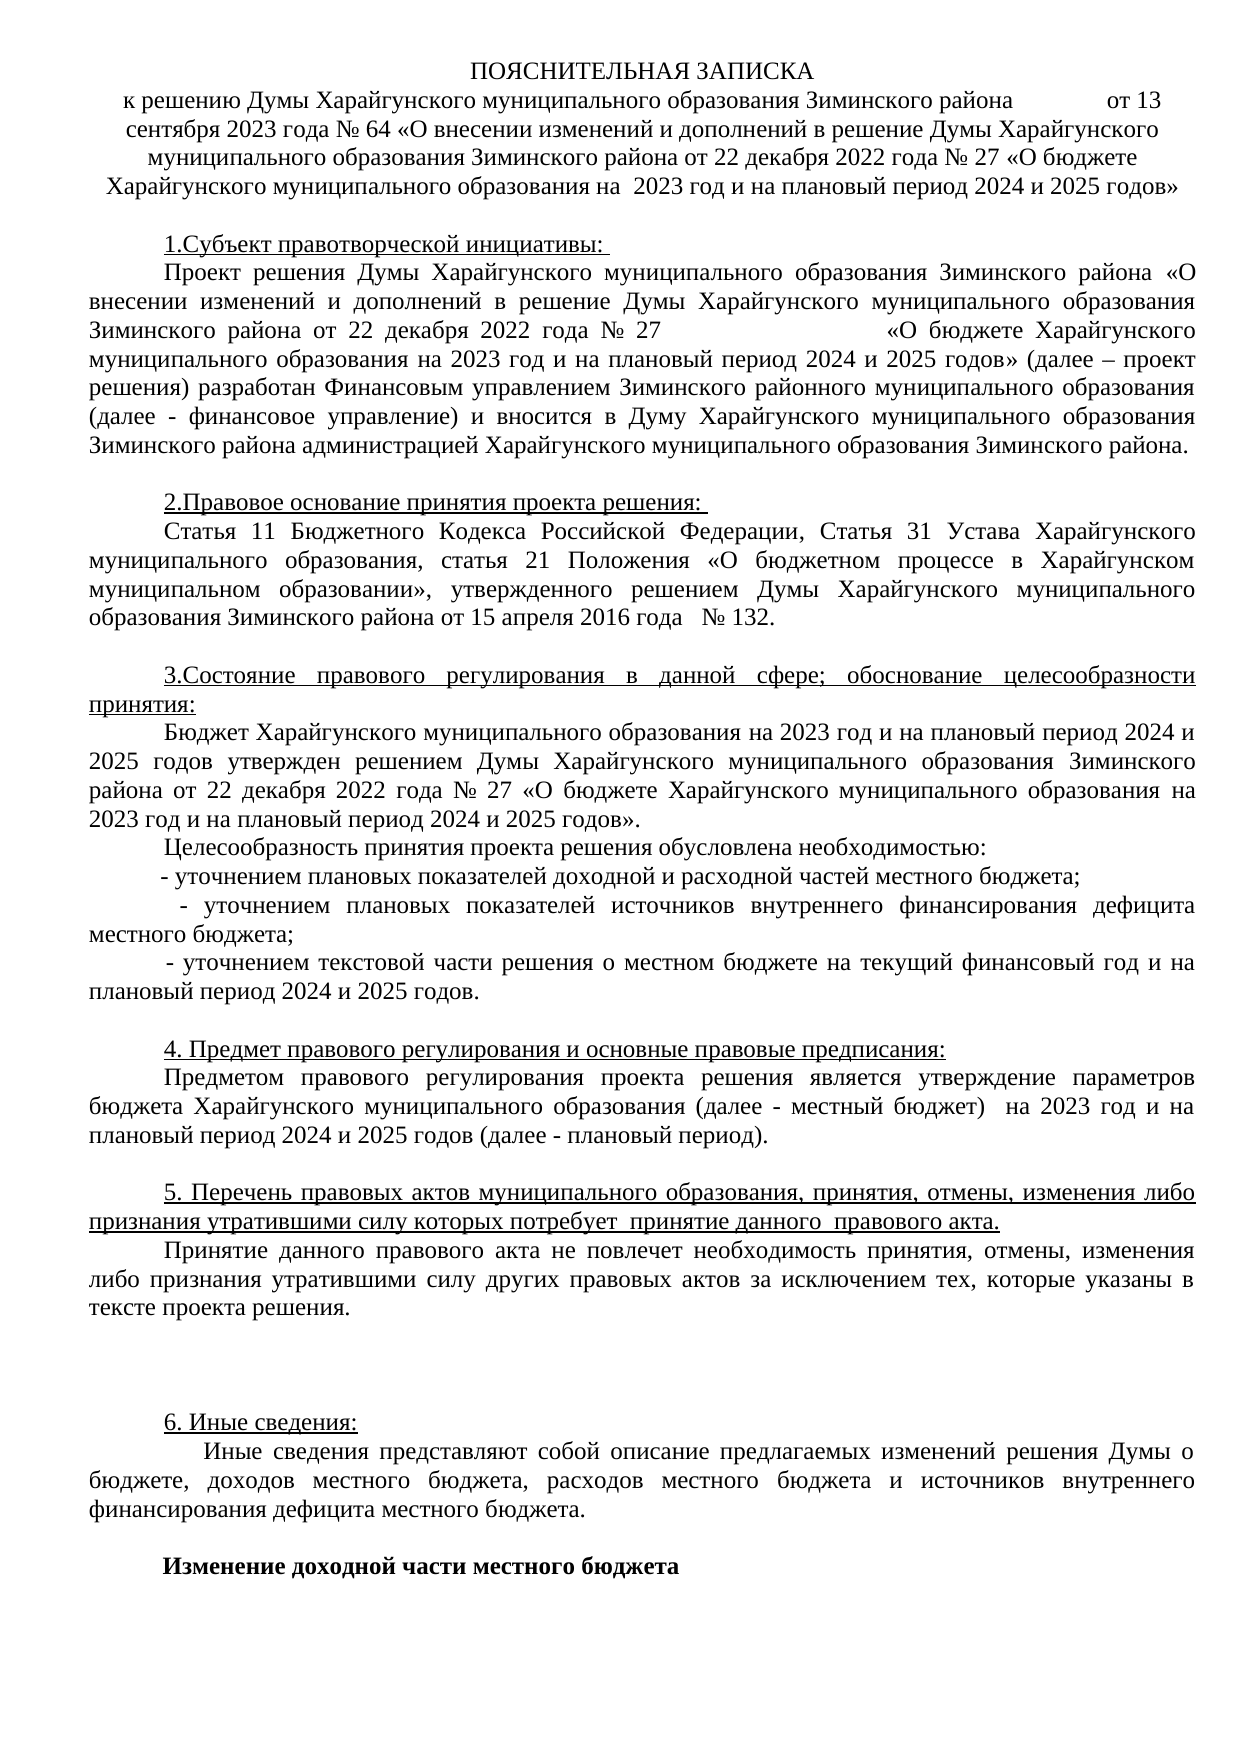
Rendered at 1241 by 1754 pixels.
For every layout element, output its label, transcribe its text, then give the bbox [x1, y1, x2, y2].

text Бюджет Харайгунского муниципального образования на 2023 год и на плановый период 2024 и 2025 годов утвержден решением Думы Харайгунского муниципального образования Зиминского района от 22 декабря 2022 года № 27 «О бюджете Харайгунского муниципального образования на 2023 год и на плановый период 2024 и 2025 годов». [89, 717, 1196, 832]
text Проект решения Думы Харайгунского муниципального образования Зиминского района «О внесении изменений и дополнений в решение Думы Харайгунского муниципального образования Зиминского района от 22 декабря 2022 года № 27 «О бюджете Харайгунского муниципального образования на 2023 год и на плановый период 2024 и 2025 годов» (далее – проект решения) разработан Финансовым управлением Зиминского районного муниципального образования (далее - финансовое управление) и вносится в Думу Харайгунского муниципального образования Зиминского района администрацией Харайгунского муниципального образования Зиминского района. [89, 257, 1196, 459]
text Иные сведения представляют собой описание предлагаемых изменений решения Думы о бюджете, доходов местного бюджета, расходов местного бюджета и источников внутреннего финансирования дефицита местного бюджета. [89, 1436, 1196, 1522]
text 1.Субъект правотворческой инициативы: [89, 229, 1196, 257]
text Целесообразность принятия проекта решения обусловлена необходимостью: [89, 832, 1196, 861]
text - уточнением текстовой части решения о местном бюджете на текущий финансовый год и на плановый период 2024 и 2025 годов. [89, 947, 1196, 1005]
subtitle - уточнением плановых показателей источников внутреннего финансирования дефицита местного бюджета; [89, 890, 1196, 947]
text Предметом правового регулирования проекта решения является утверждение параметров бюджета Харайгунского муниципального образования (далее - местный бюджет) на 2023 год и на плановый период 2024 и 2025 годов (далее - плановый период). [89, 1062, 1196, 1149]
text ПОЯСНИТЕЛЬНАЯ ЗАПИСКА [89, 56, 1196, 85]
text к решению Думы Харайгунского муниципального образования Зиминского района от 13 сентября 2023 года № 64 «О внесении изменений и дополнений в решение Думы Харайгунского муниципального образования Зиминского района от 22 декабря 2022 года № 27 «О бюджете Харайгунского муниципального образования на 2023 год и на плановый период 2024 и 2025 годов» [89, 85, 1196, 200]
text Изменение доходной части местного бюджета [89, 1551, 1196, 1580]
text 3.Состояние правового регулирования в данной сфере; обоснование целесообразности принятия: [89, 660, 1196, 717]
text 2.Правовое основание принятия проекта решения: [89, 487, 1196, 516]
text 6. Иные сведения: [89, 1407, 1196, 1436]
text 4. Предмет правового регулирования и основные правовые предписания: [89, 1034, 1196, 1062]
text Статья 11 Бюджетного Кодекса Российской Федерации, Статья 31 Устава Харайгунского муниципального образования, статья 21 Положения «О бюджетном процессе в Харайгунском муниципальном образовании», утвержденного решением Думы Харайгунского муниципального образования Зиминского района от 15 апреля 2016 года № 132. [89, 516, 1196, 631]
text Принятие данного правового акта не повлечет необходимость принятия, отмены, изменения либо признания утратившими силу других правовых актов за исключением тех, которые указаны в тексте проекта решения. [89, 1235, 1196, 1321]
text 5. Перечень правовых актов муниципального образования, принятия, отмены, изменения либо признания утратившими силу которых потребует принятие данного правового акта. [89, 1177, 1196, 1235]
text - уточнением плановых показателей доходной и расходной частей местного бюджета; [89, 861, 1196, 890]
